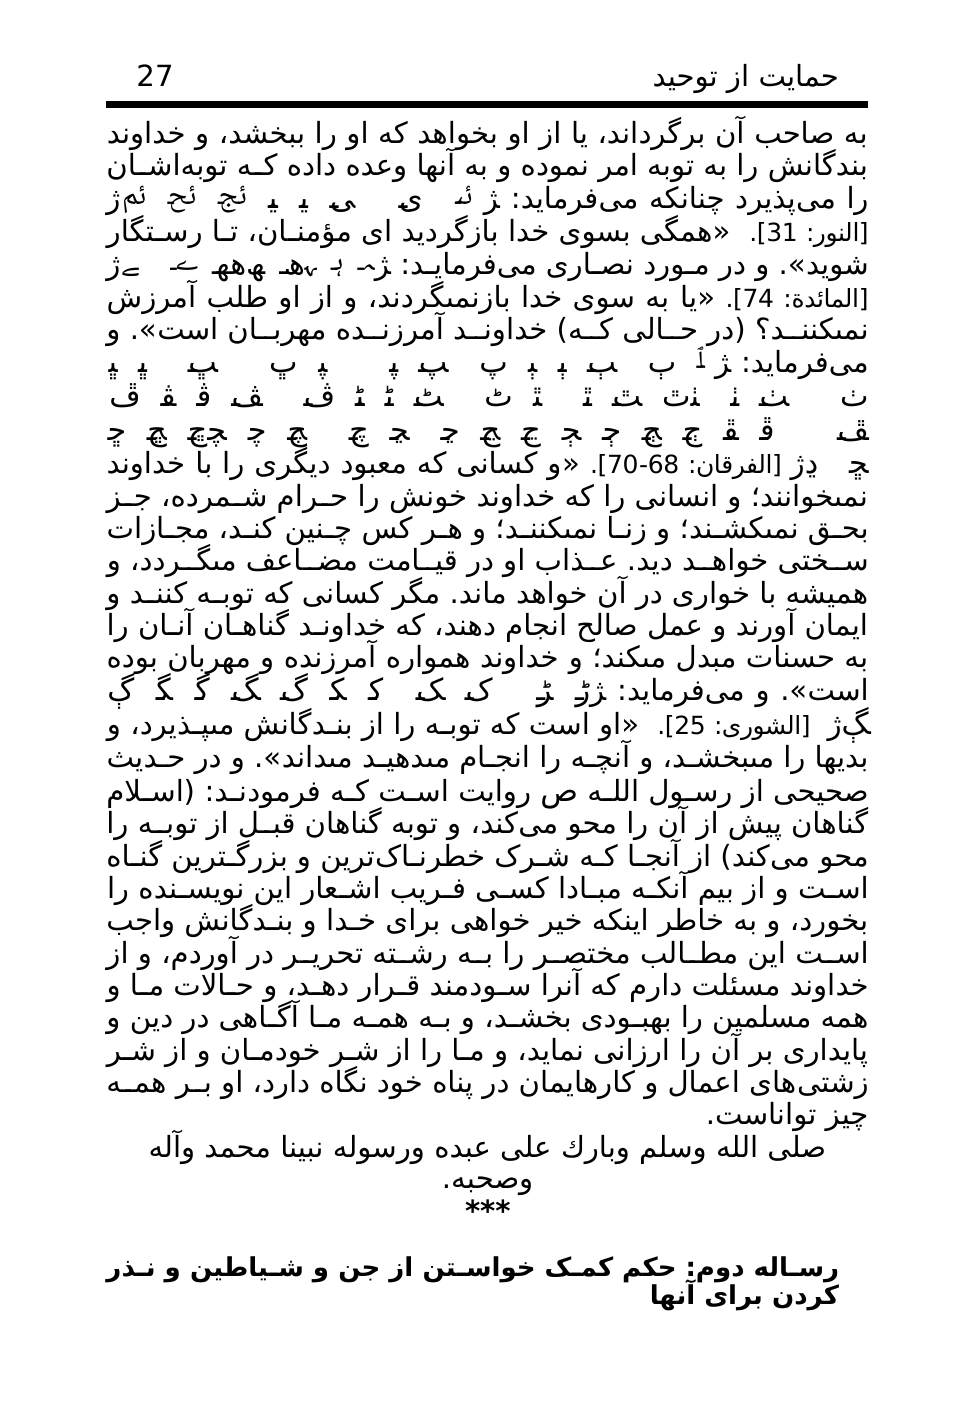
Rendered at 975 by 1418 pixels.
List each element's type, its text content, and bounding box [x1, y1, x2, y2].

text رساله دوم: حکم کمک خواستن از جن و شیاطین و نذر کردن برای آنها [106, 1253, 839, 1311]
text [106, 118, 869, 1131]
text *** [106, 1196, 869, 1228]
text صلی الله وسلم وبارك علی عبده ورسوله نبینا محمد وآله وصحبه. [106, 1131, 869, 1196]
